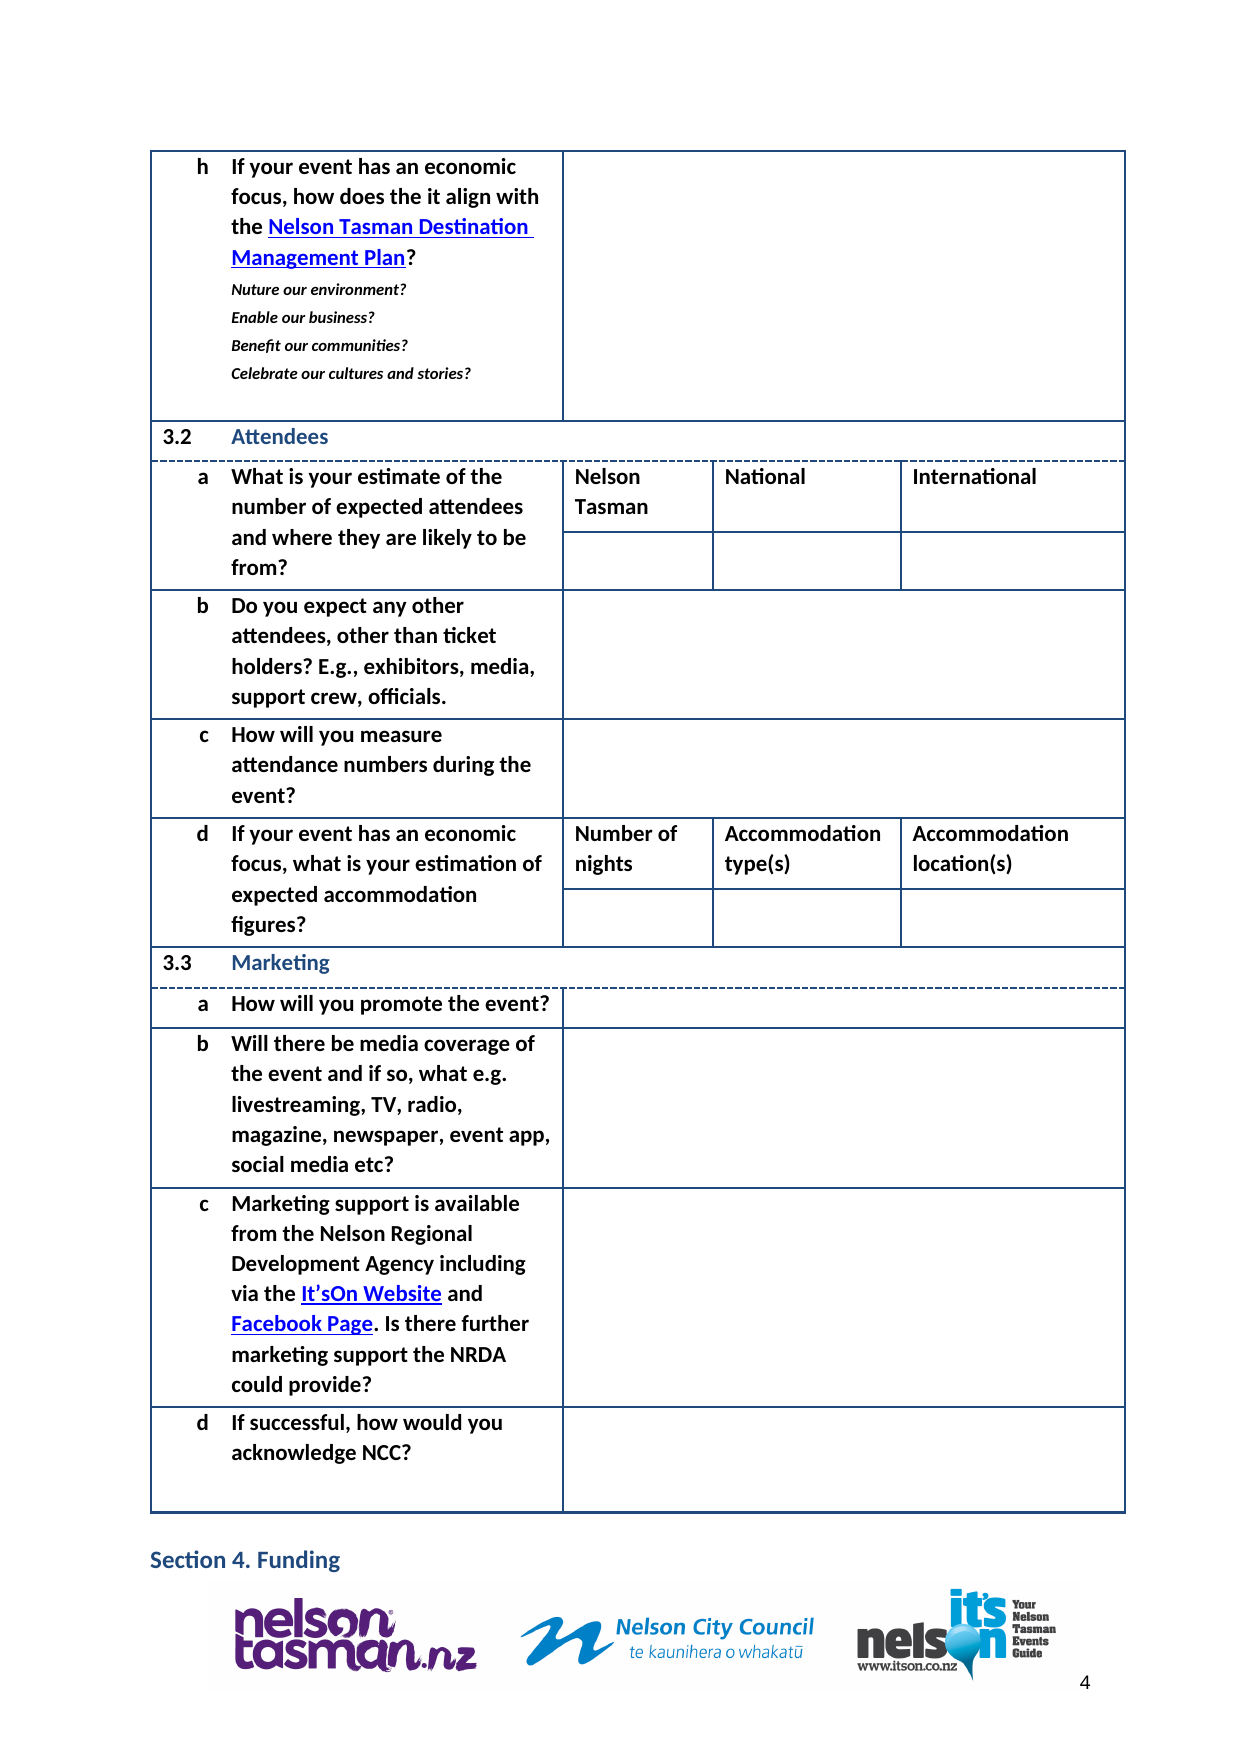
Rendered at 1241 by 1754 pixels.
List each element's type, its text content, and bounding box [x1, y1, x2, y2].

table_cell What is your estimate of the number of expected attendees and where they are likely to be from? [220, 460, 562, 589]
table_cell [714, 890, 900, 946]
table_cell a [152, 987, 220, 1027]
table_cell Do you expect any other attendees, other than ticket holders? E.g., exhibitors, media, support crew, officials. [220, 591, 562, 718]
table_cell [564, 1408, 1124, 1511]
table_cell International [902, 460, 1124, 531]
table_cell [564, 720, 1124, 817]
table_cell [564, 533, 712, 589]
table_cell Marketing support is available from the Nelson Regional Development Agency including via the It’sOn Website and Facebook Page. Is there further marketing support the NRDA could provide? [220, 1189, 562, 1406]
table_cell [564, 1189, 1124, 1406]
table_cell c [152, 1189, 220, 1406]
table_cell [902, 890, 1124, 946]
picture [207, 1580, 1080, 1690]
table_cell a [152, 460, 220, 589]
table_cell Will there be media coverage of the event and if so, what e.g. livestreaming, TV, radio, magazine, newspaper, event app, social media etc? [220, 1029, 562, 1187]
table_cell Nelson Tasman [564, 460, 712, 531]
table_cell Number of nights [564, 819, 712, 888]
table_cell [563, 948, 1124, 987]
table_cell d [152, 1408, 220, 1511]
text Section 4. Funding [150, 1544, 1090, 1574]
table_cell [564, 152, 1124, 420]
table_cell 3.3 [152, 948, 220, 987]
table_cell Accommodation type(s) [714, 819, 900, 888]
table_cell [564, 890, 712, 946]
table_cell 3.2 [152, 422, 220, 460]
table_cell Marketing [220, 948, 563, 987]
table_cell If successful, how would you acknowledge NCC? [220, 1408, 562, 1511]
table_cell [564, 591, 1124, 718]
table_cell How will you promote the event? [220, 987, 562, 1027]
table_cell [564, 987, 1124, 1027]
table_cell b [152, 1029, 220, 1187]
table_cell How will you measure attendance numbers during the event? [220, 720, 562, 817]
table_cell b [152, 591, 220, 718]
table_cell [902, 533, 1124, 589]
table_cell h [152, 152, 220, 420]
table_cell Accommodation location(s) [902, 819, 1124, 888]
table_cell d [152, 819, 220, 946]
table_cell If your event has an economic focus, how does the it align with the Nelson Tasman Destination Management Plan? Nuture our environment? Enable our business? Benefit our communities? Celebrate our cultures and stories? [220, 152, 562, 420]
table_cell Attendees [220, 422, 1124, 460]
table_cell c [152, 720, 220, 817]
table_cell If your event has an economic focus, what is your estimation of expected accommodation figures? [220, 819, 562, 946]
table_cell [564, 1029, 1124, 1187]
table_cell National [714, 460, 900, 531]
table_cell [714, 533, 900, 589]
